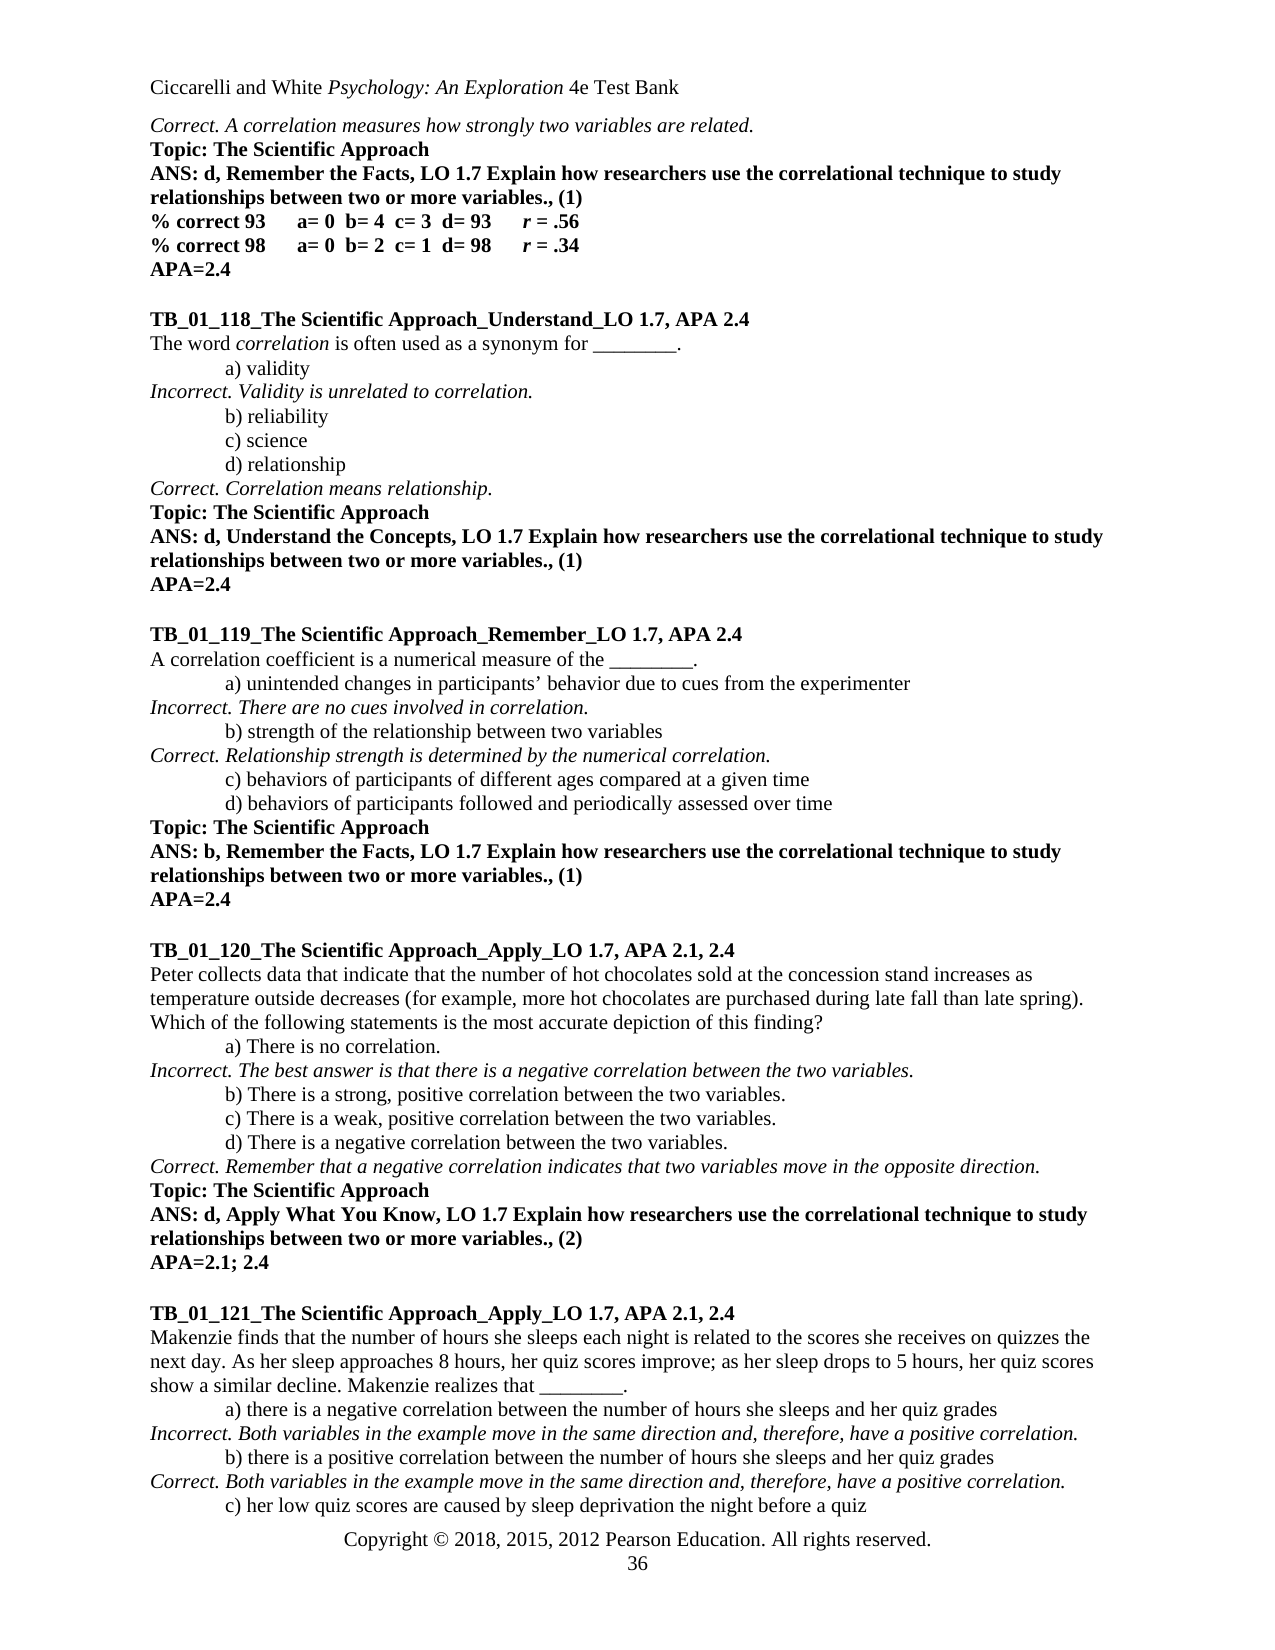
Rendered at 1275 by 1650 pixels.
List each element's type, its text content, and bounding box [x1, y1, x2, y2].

text TB_01_118_The Scientific Approach_Understand_LO 1.7, APA 2.4 [150, 307, 1125, 331]
text Correct. Correlation means relationship. [150, 476, 1125, 500]
text d) There is a negative correlation between the two variables. [187, 1130, 1125, 1154]
text c) science [150, 428, 1125, 452]
text a) there is a negative correlation between the number of hours she sleeps and her quiz grades [187, 1397, 1125, 1421]
text a) There is no correlation. [187, 1034, 1125, 1058]
text b) There is a strong, positive correlation between the two variables. [187, 1082, 1125, 1106]
text Incorrect. Validity is unrelated to correlation. [150, 379, 1125, 403]
text The word correlation is often used as a synonym for ________. [150, 331, 1125, 355]
text c) There is a weak, positive correlation between the two variables. [187, 1106, 1125, 1130]
text Incorrect. The best answer is that there is a negative correlation between the two variables. [150, 1058, 1125, 1082]
text APA=2.4 [150, 887, 1125, 911]
text Incorrect. There are no cues involved in correlation. [150, 694, 1125, 719]
text A correlation coefficient is a numerical measure of the ________. [150, 646, 1125, 671]
text a) validity [150, 355, 1125, 379]
text % correct 98 a= 0 b= 2 c= 1 d= 98 r = .34 [150, 233, 1125, 257]
text a) unintended changes in participants’ behavior due to cues from the experimenter [150, 671, 1125, 694]
text Peter collects data that indicate that the number of hot chocolates sold at the concession stand increases as temperature outside decreases (for example, more hot chocolates are purchased during late fall than late spring). Which of the following statements is the most accurate depiction of this finding? [150, 962, 1125, 1034]
text TB_01_121_The Scientific Approach_Apply_LO 1.7, APA 2.1, 2.4 [150, 1301, 1125, 1325]
text TB_01_119_The Scientific Approach_Remember_LO 1.7, APA 2.4 [150, 622, 1125, 646]
text APA=2.4 [150, 257, 1125, 281]
text d) behaviors of participants followed and periodically assessed over time [150, 791, 1125, 815]
text Correct. Relationship strength is determined by the numerical correlation. [150, 743, 1125, 767]
text b) strength of the relationship between two variables [150, 719, 1125, 743]
text b) there is a positive correlation between the number of hours she sleeps and her quiz grades [187, 1445, 1125, 1469]
text Incorrect. Both variables in the example move in the same direction and, therefore, have a positive correlation. [150, 1421, 1125, 1445]
text Correct. Remember that a negative correlation indicates that two variables move in the opposite direction. [150, 1154, 1125, 1178]
text d) relationship [150, 452, 1125, 476]
text Topic: The Scientific Approach ANS: d, Understand the Concepts, LO 1.7 Explain how researchers use the correlational technique to study relationships between two or more variables., (1) [150, 500, 1125, 572]
text Correct. Both variables in the example move in the same direction and, therefore, have a positive correlation. [150, 1469, 1125, 1493]
text APA=2.4 [150, 572, 1125, 596]
text Topic: The Scientific Approach ANS: d, Remember the Facts, LO 1.7 Explain how researchers use the correlational technique to study relationships between two or more variables., (1) [150, 137, 1125, 209]
text Correct. A correlation measures how strongly two variables are related. [150, 112, 1125, 137]
text TB_01_120_The Scientific Approach_Apply_LO 1.7, APA 2.1, 2.4 [150, 937, 1125, 962]
text Makenzie finds that the number of hours she sleeps each night is related to the scores she receives on quizzes the next day. As her sleep approaches 8 hours, her quiz scores improve; as her sleep drops to 5 hours, her quiz scores show a similar decline. Makenzie realizes that ________. [150, 1325, 1125, 1397]
text % correct 93 a= 0 b= 4 c= 3 d= 93 r = .56 [150, 209, 1125, 233]
text APA=2.1; 2.4 [150, 1250, 1125, 1274]
text Topic: The Scientific Approach ANS: d, Apply What You Know, LO 1.7 Explain how researchers use the correlational technique to study relationships between two or more variables., (2) [150, 1178, 1125, 1250]
text c) behaviors of participants of different ages compared at a given time [150, 767, 1125, 791]
text b) reliability [150, 403, 1125, 428]
text c) her low quiz scores are caused by sleep deprivation the night before a quiz [187, 1493, 1125, 1517]
text Topic: The Scientific Approach ANS: b, Remember the Facts, LO 1.7 Explain how researchers use the correlational technique to study relationships between two or more variables., (1) [150, 815, 1125, 887]
